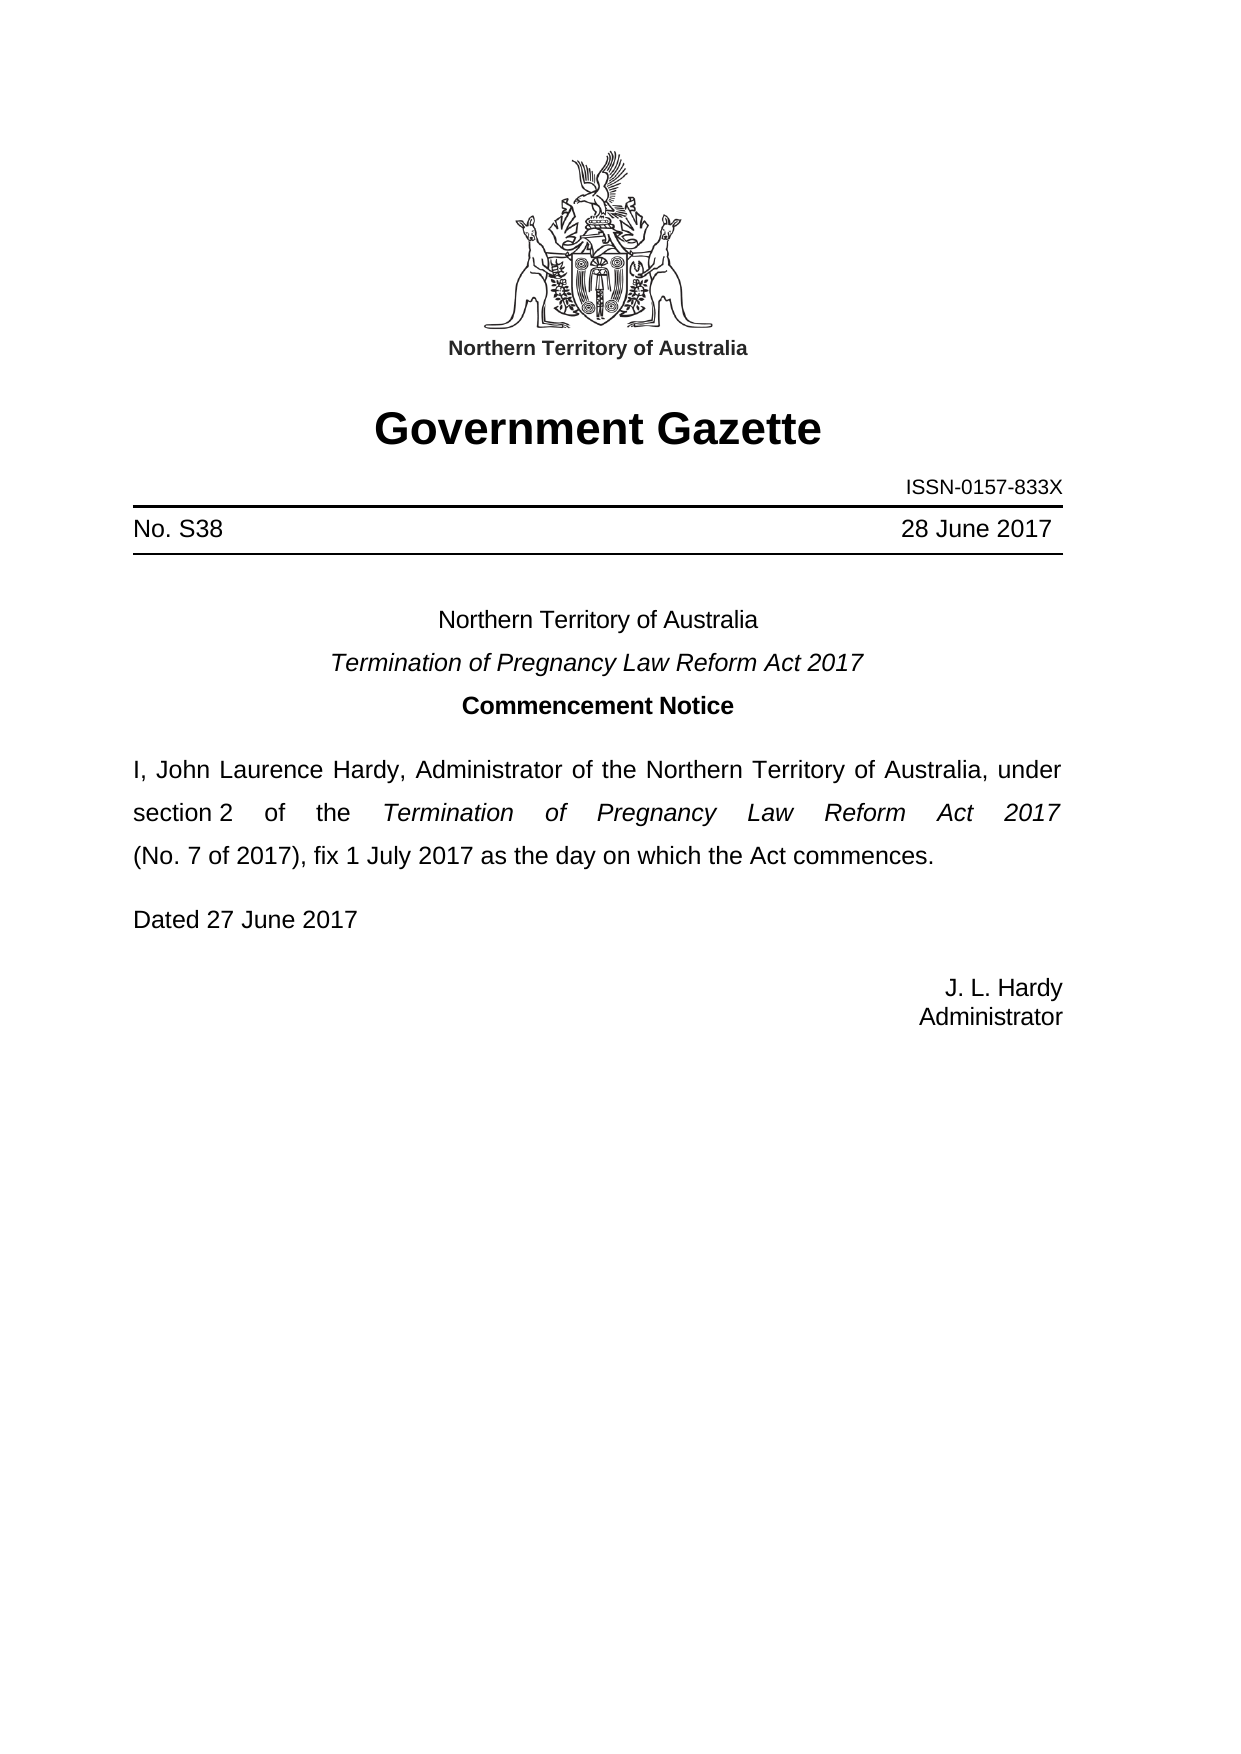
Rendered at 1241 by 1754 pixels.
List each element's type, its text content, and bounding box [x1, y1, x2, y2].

text Commencement Notice [133, 691, 1063, 720]
text Administrator [133, 1002, 1063, 1031]
text Northern Territory of Australia [133, 605, 1063, 634]
text ISSN-0157-833X [133, 475, 1063, 499]
text J. L. Hardy [133, 973, 1063, 1002]
picture [483, 150, 713, 330]
text I, John Laurence Hardy, Administrator of the Northern Territory of Australia, under section 2 of the Termination of Pregnancy Law Reform Act 2017 (No. 7 of 2017), fix 1 July 2017 as the day on which the Act commences. [133, 755, 1063, 870]
text Dated 27 June 2017 [133, 905, 1063, 934]
text No. S38 28 June 2017 [133, 508, 1063, 553]
text Termination of Pregnancy Law Reform Act 2017 [133, 648, 1063, 677]
title Government Gazette [133, 402, 1063, 454]
text Northern Territory of Australia [133, 336, 1063, 360]
